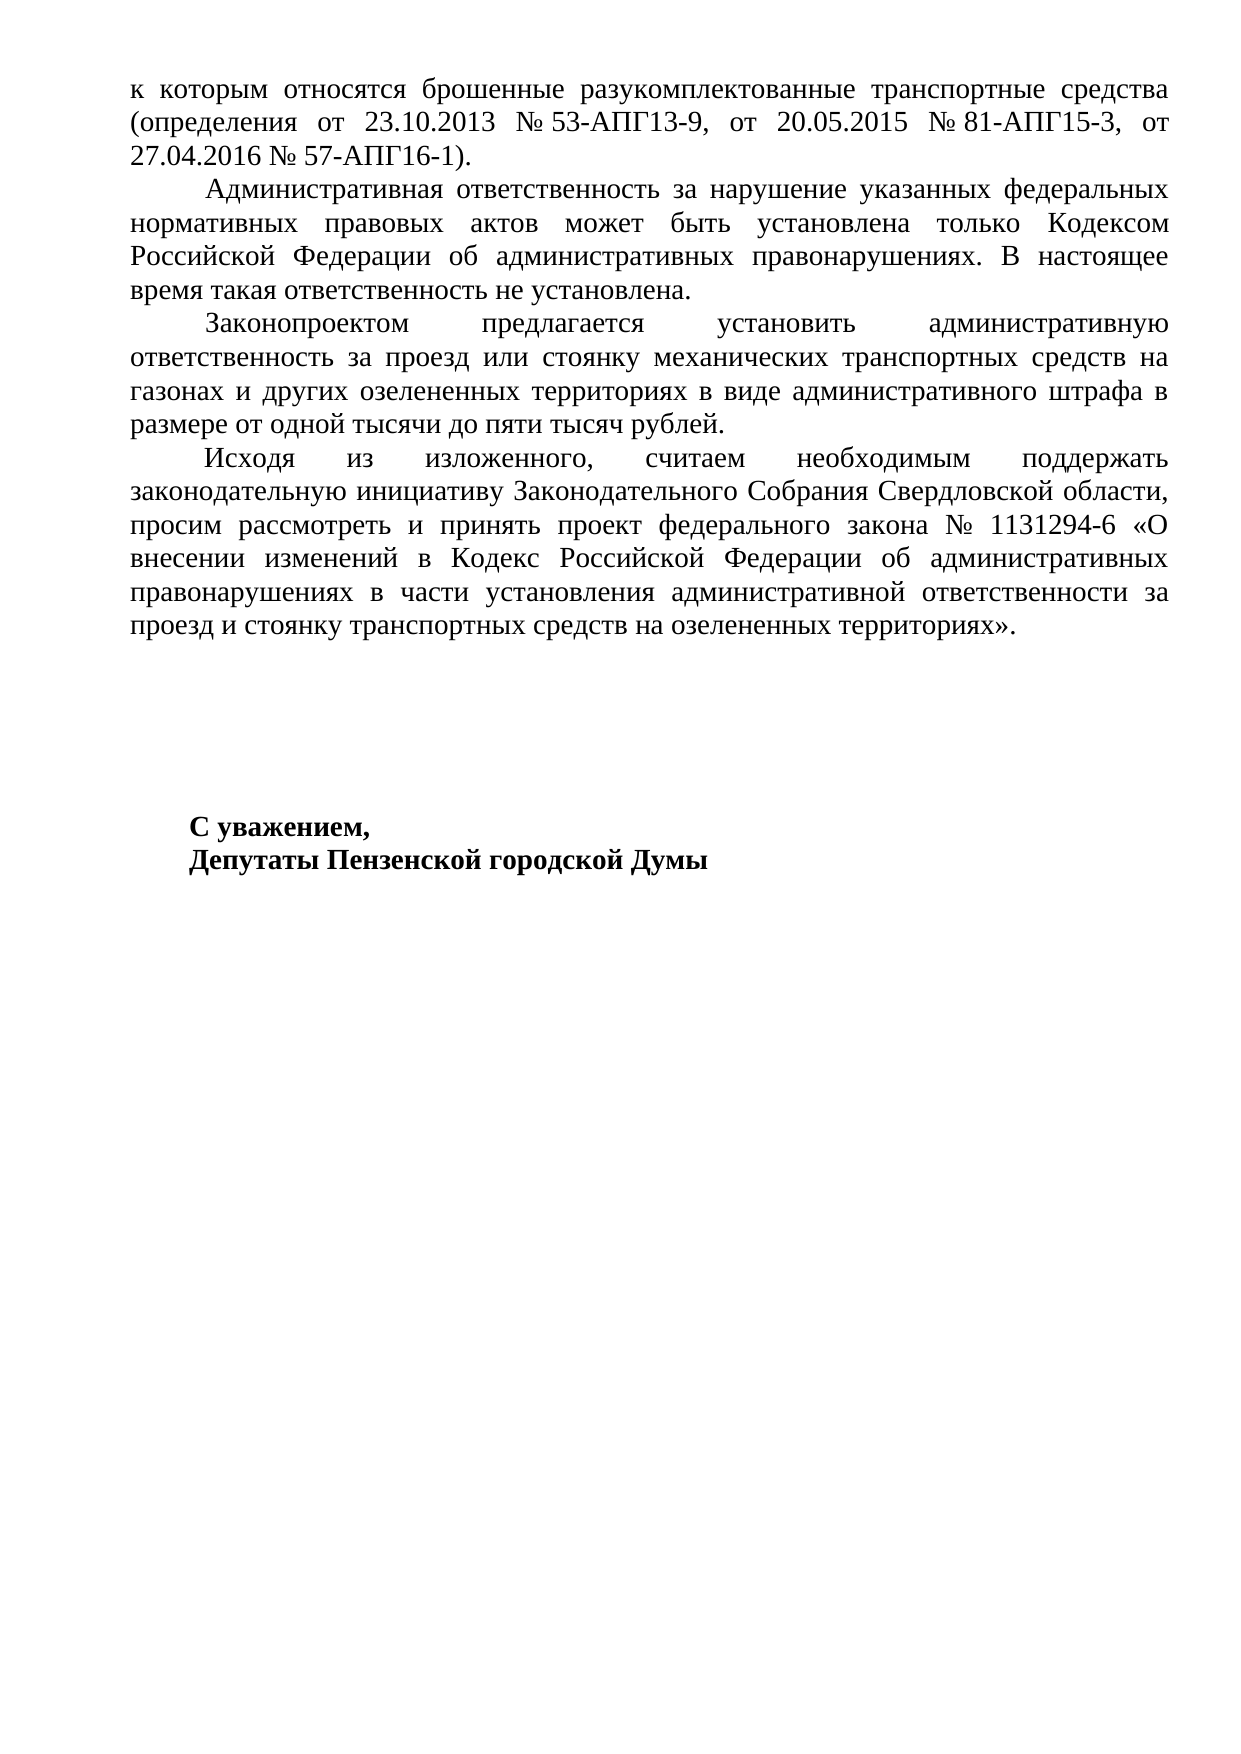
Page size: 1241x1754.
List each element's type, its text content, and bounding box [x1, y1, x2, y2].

text Депутаты Пензенской городской Думы [130, 842, 1169, 876]
text Исходя из изложенного, считаем необходимым поддержать законодательную инициативу Законодательного Собрания Свердловской области, просим рассмотреть и принять проект федерального закона № 1131294-6 «О внесении изменений в Кодекс Российской Федерации об административных правонарушениях в части установления административной ответственности за проезд и стоянку транспортных средств на озелененных территориях». [130, 440, 1169, 641]
text Административная ответственность за нарушение указанных федеральных нормативных правовых актов может быть установлена только Кодексом Российской Федерации об административных правонарушениях. В настоящее время такая ответственность не установлена. [130, 171, 1169, 306]
text Законопроектом предлагается установить административную ответственность за проезд или стоянку механических транспортных средств на газонах и других озелененных территориях в виде административного штрафа в размере от одной тысячи до пяти тысяч рублей. [130, 306, 1169, 440]
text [130, 71, 1169, 171]
text С уважением, [130, 809, 1169, 842]
